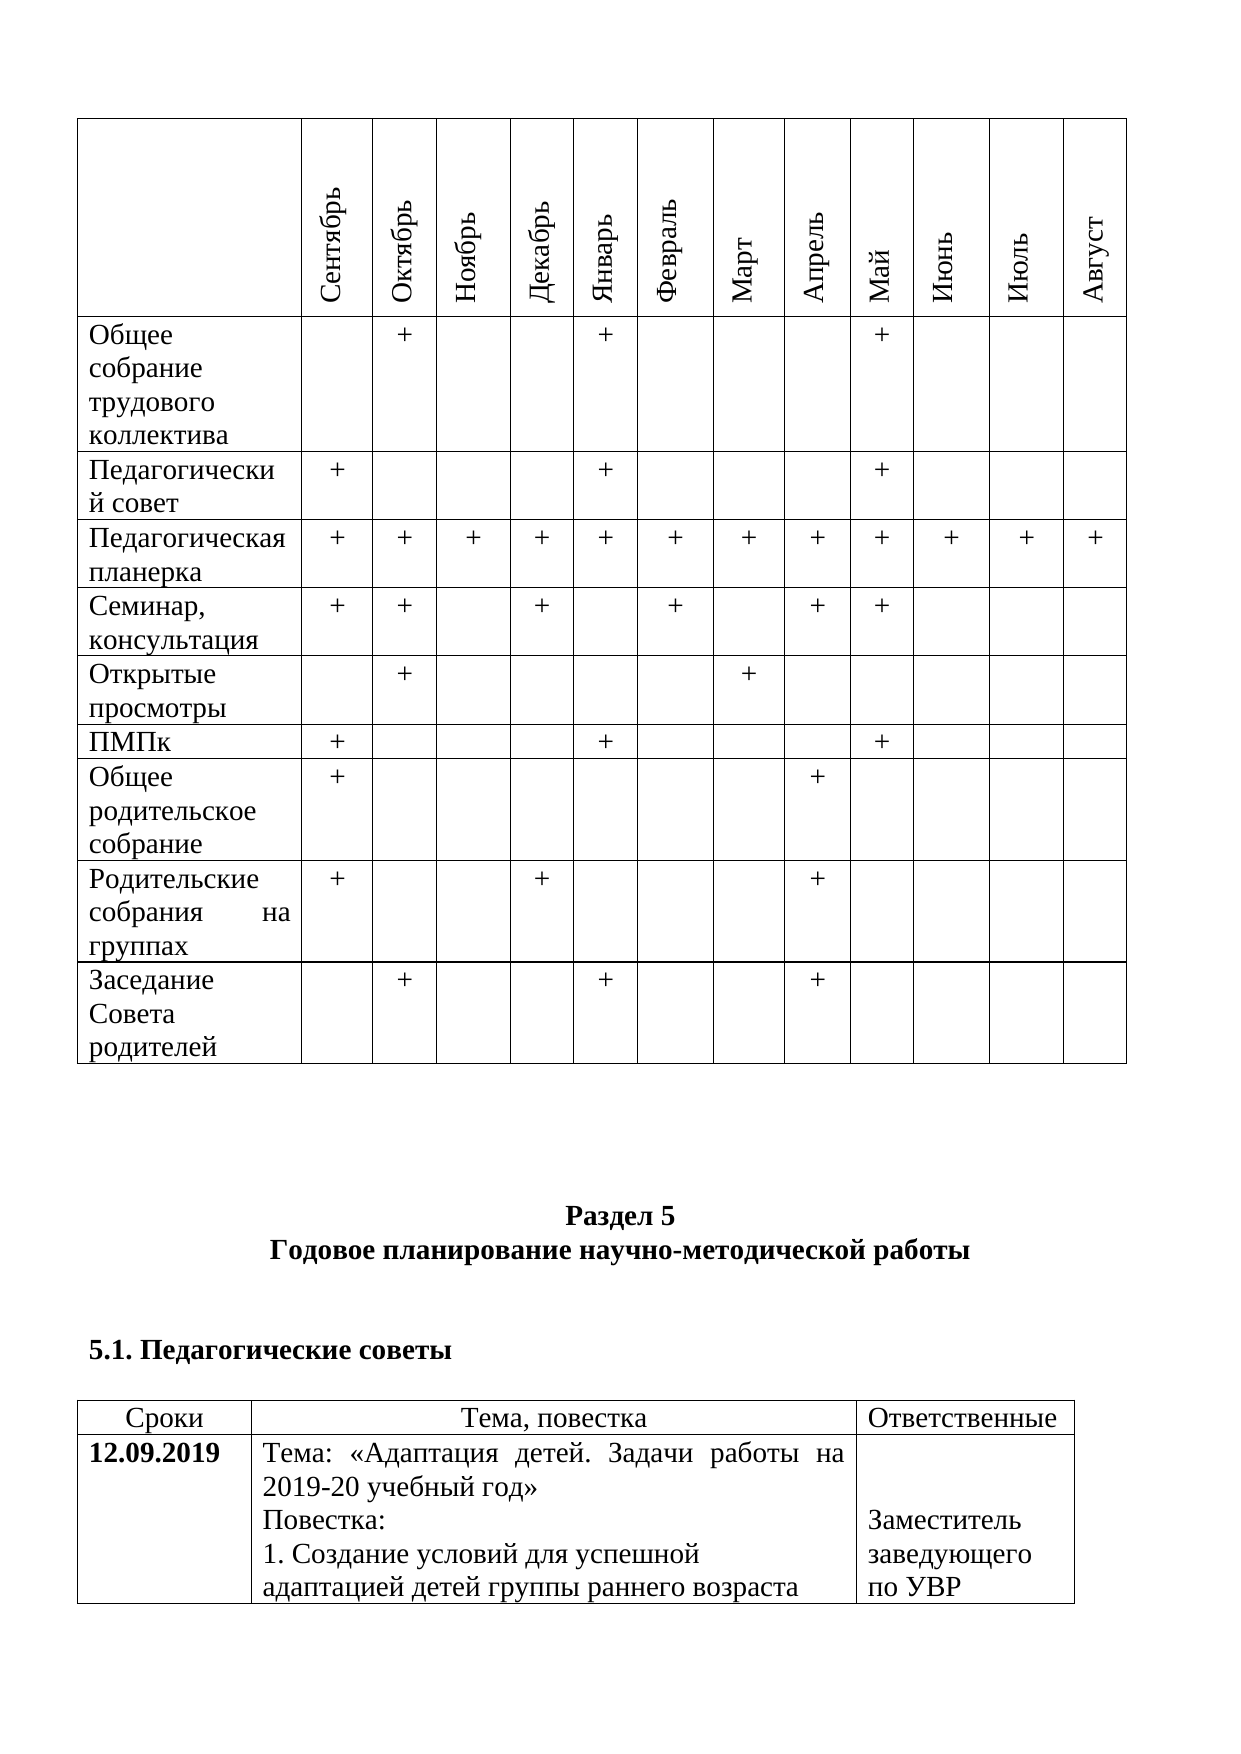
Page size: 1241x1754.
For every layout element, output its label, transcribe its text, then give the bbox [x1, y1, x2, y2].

table_header Декабрь [511, 119, 573, 316]
table_cell + [373, 656, 436, 723]
table_cell [638, 963, 713, 1063]
table_cell Педагогическая планерка [78, 520, 301, 587]
table_cell [1064, 759, 1126, 860]
table_cell [990, 588, 1063, 655]
table_cell [638, 452, 713, 519]
table_cell [714, 759, 784, 860]
table_cell + [302, 452, 372, 519]
table_cell [373, 861, 436, 961]
table_cell + [373, 588, 436, 655]
table_cell [638, 861, 713, 961]
table_header Апрель [785, 119, 850, 316]
table_cell Педагогический совет [78, 452, 301, 519]
table_header [78, 119, 301, 316]
table_cell [990, 725, 1063, 758]
table_header Март [714, 119, 784, 316]
table_header Февраль [638, 119, 713, 316]
table_cell [373, 759, 436, 860]
table_cell + [574, 520, 637, 587]
table_cell + [785, 588, 850, 655]
table_cell [437, 588, 510, 655]
table_cell [990, 861, 1063, 961]
table_cell + [714, 656, 784, 723]
table_cell [990, 759, 1063, 860]
table_cell + [851, 317, 913, 451]
table_cell [914, 317, 989, 451]
table_cell Родительские собрания на группах [78, 861, 301, 961]
table_cell [1064, 725, 1126, 758]
table_cell [914, 588, 989, 655]
table_cell [990, 656, 1063, 723]
table_cell [990, 963, 1063, 1063]
table_cell [851, 963, 913, 1063]
table_cell Семинар, консультация [78, 588, 301, 655]
table_cell [914, 963, 989, 1063]
list 5.1. Педагогические советы [89, 1332, 1152, 1366]
table_cell [302, 317, 372, 451]
table_cell [914, 759, 989, 860]
table_cell + [990, 520, 1063, 587]
table_cell [437, 759, 510, 860]
table_cell [714, 452, 784, 519]
table_cell [1064, 588, 1126, 655]
table_cell + [574, 725, 637, 758]
table_cell Общее собрание трудового коллектива [78, 317, 301, 451]
table_cell + [302, 861, 372, 961]
table_cell Общее родительское собрание [78, 759, 301, 860]
table_cell [914, 861, 989, 961]
table_cell + [302, 725, 372, 758]
table_cell + [714, 520, 784, 587]
table_cell [511, 725, 573, 758]
table_header Май [851, 119, 913, 316]
table_header Октябрь [373, 119, 436, 316]
table_cell [914, 656, 989, 723]
list Годовое планирование научно-методической работы [89, 1232, 1152, 1265]
table_cell [714, 317, 784, 451]
table_cell [574, 656, 637, 723]
table_cell + [851, 725, 913, 758]
table_header Июль [990, 119, 1063, 316]
table_cell [990, 452, 1063, 519]
table_cell + [851, 520, 913, 587]
table_cell [714, 963, 784, 1063]
table_cell [785, 725, 850, 758]
table_cell [785, 317, 850, 451]
table_cell [511, 963, 573, 1063]
table_cell [785, 452, 850, 519]
table_cell [638, 725, 713, 758]
table_cell [437, 452, 510, 519]
table_cell [714, 861, 784, 961]
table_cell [252, 1435, 856, 1603]
table_cell + [785, 861, 850, 961]
table_cell + [785, 759, 850, 860]
table_cell [302, 656, 372, 723]
table_cell + [914, 520, 989, 587]
table_cell [437, 725, 510, 758]
table_cell [302, 963, 372, 1063]
table_cell + [511, 520, 573, 587]
table_cell [914, 725, 989, 758]
table_cell [511, 656, 573, 723]
table_cell [511, 317, 573, 451]
table_cell + [302, 520, 372, 587]
table_cell [714, 588, 784, 655]
table_cell + [851, 452, 913, 519]
table_cell [437, 317, 510, 451]
table_cell + [302, 588, 372, 655]
table_cell + [574, 452, 637, 519]
table_cell + [511, 861, 573, 961]
table_cell [851, 759, 913, 860]
table_cell + [785, 520, 850, 587]
table_cell + [851, 588, 913, 655]
table_cell [785, 656, 850, 723]
table_cell Заседание Совета родителей [78, 963, 301, 1063]
table_cell + [373, 963, 436, 1063]
table_cell + [511, 588, 573, 655]
table_cell [638, 656, 713, 723]
table_header Июнь [914, 119, 989, 316]
table_cell [638, 759, 713, 860]
table_cell + [574, 317, 637, 451]
table_header Ноябрь [437, 119, 510, 316]
table_cell + [574, 963, 637, 1063]
table_cell [373, 452, 436, 519]
table_cell [574, 588, 637, 655]
table_cell Открытые просмотры [78, 656, 301, 723]
table_cell [437, 656, 510, 723]
table_cell ПМПк [78, 725, 301, 758]
table_cell [1064, 963, 1126, 1063]
table_cell [714, 725, 784, 758]
table_cell [638, 317, 713, 451]
table_cell [373, 725, 436, 758]
table_cell [574, 759, 637, 860]
table_header Тема, повестка [252, 1401, 856, 1434]
table_header Август [1064, 119, 1126, 316]
table_cell + [373, 317, 436, 451]
table_cell [851, 861, 913, 961]
table_cell + [437, 520, 510, 587]
table_header Ответственные [857, 1401, 1074, 1434]
table_cell + [638, 588, 713, 655]
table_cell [857, 1435, 1074, 1603]
table_cell [1064, 861, 1126, 961]
table_cell + [638, 520, 713, 587]
table_cell [511, 452, 573, 519]
table_cell 12.09.2019 [78, 1435, 251, 1603]
table_cell [1064, 317, 1126, 451]
table_header Сроки [78, 1401, 251, 1434]
table_cell + [373, 520, 436, 587]
table_cell [990, 317, 1063, 451]
table_cell [511, 759, 573, 860]
list Раздел 5 [89, 1198, 1152, 1232]
table_cell + [785, 963, 850, 1063]
table_cell [437, 861, 510, 961]
table_cell + [302, 759, 372, 860]
table_cell [851, 656, 913, 723]
table_cell [437, 963, 510, 1063]
table_cell + [1064, 520, 1126, 587]
table_cell [574, 861, 637, 961]
table_header Январь [574, 119, 637, 316]
table_cell [914, 452, 989, 519]
table_cell [1064, 656, 1126, 723]
table_cell [1064, 452, 1126, 519]
table_header Сентябрь [302, 119, 372, 316]
